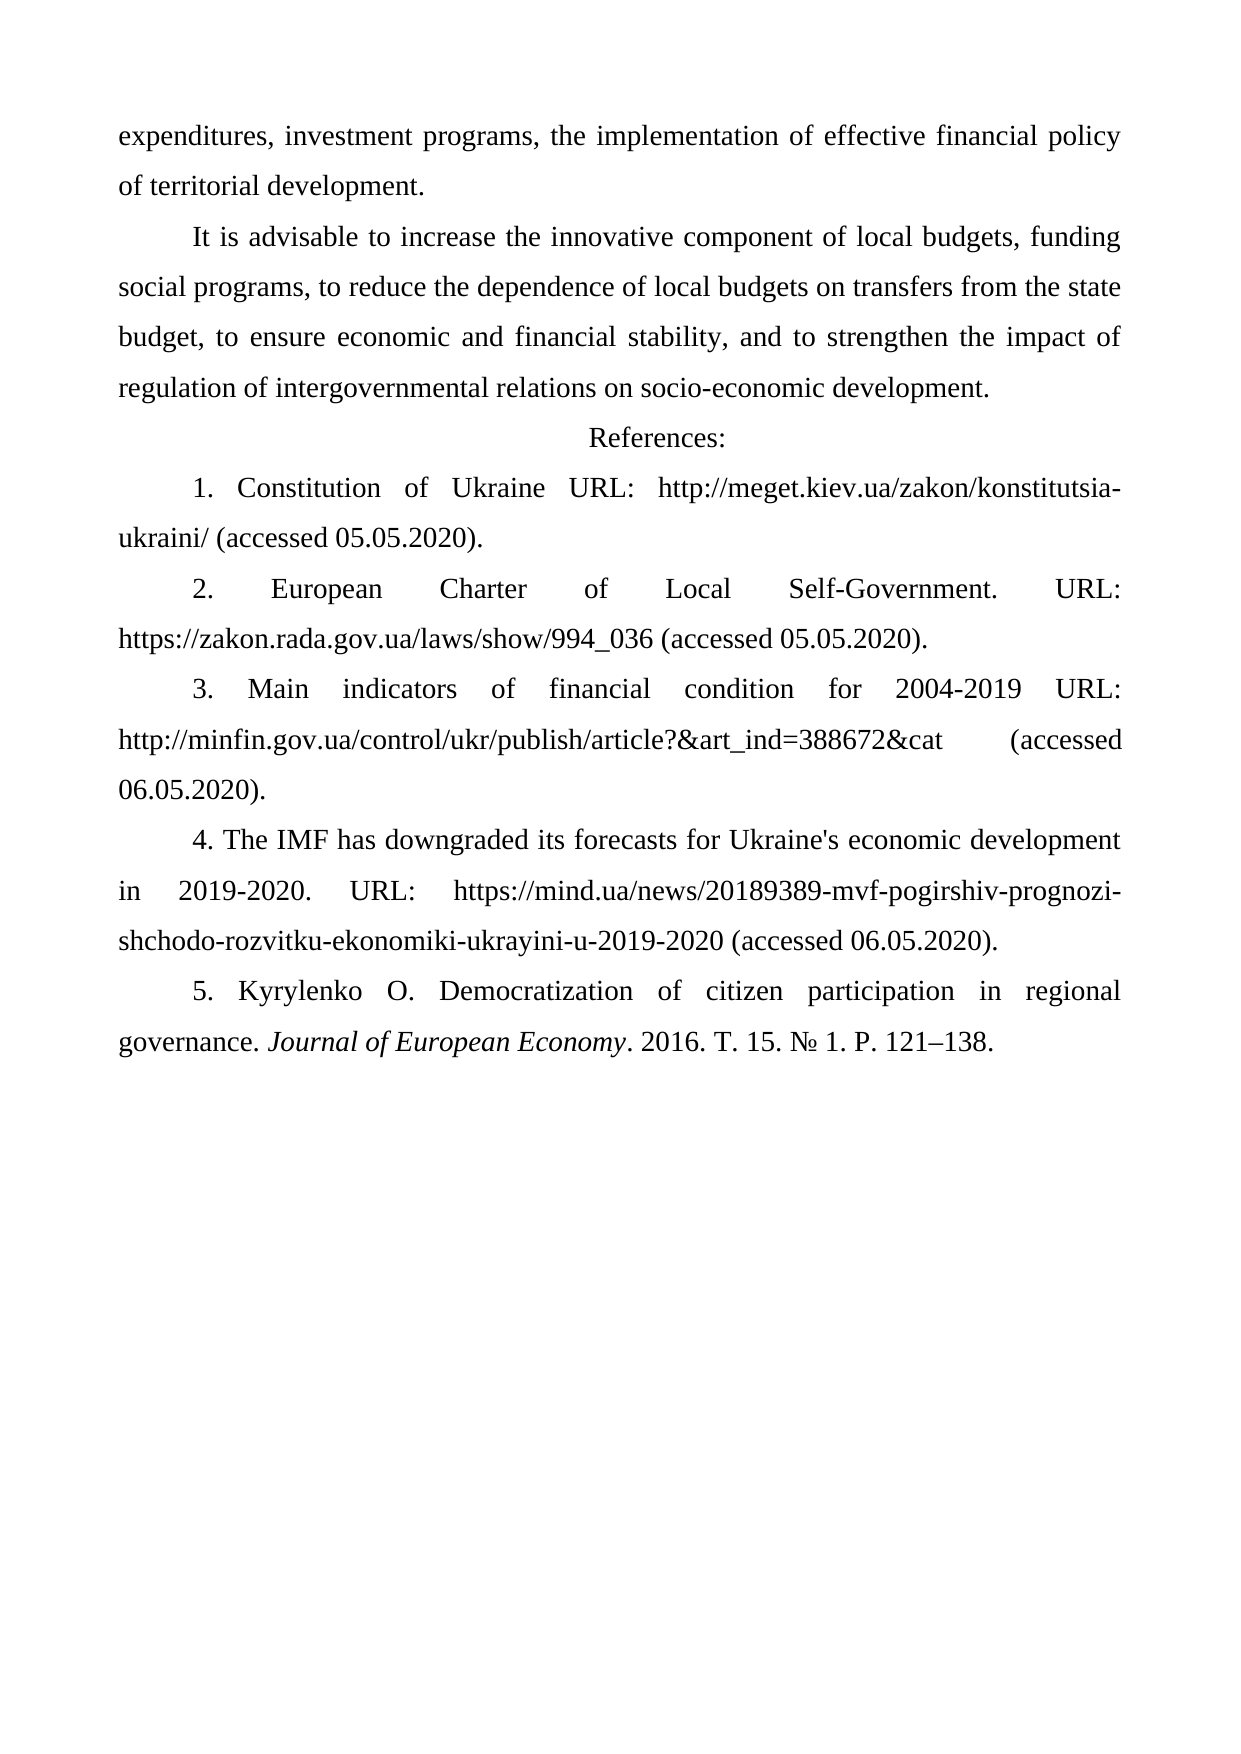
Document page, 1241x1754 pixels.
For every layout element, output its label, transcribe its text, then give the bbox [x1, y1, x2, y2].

text 1. Constitution of Ukraine URL: http://meget.kiev.ua/zakon/konstitutsia-ukraini/ (accessed 05.05.2020). [118, 470, 1122, 554]
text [118, 118, 1122, 202]
text References: [118, 420, 1122, 453]
text 5. Kyrylenko O. Democratization of citizen participation in regional governance. Journal of European Economy. 2016. T. 15. № 1. P. 121–138. [118, 973, 1122, 1057]
text It is advisable to increase the innovative component of local budgets, funding social programs, to reduce the dependence of local budgets on transfers from the state budget, to ensure economic and financial stability, and to strengthen the impact of regulation of intergovernmental relations on socio-economic development. [118, 219, 1122, 403]
text 3. Main indicators of financial condition for 2004-2019 URL: http://minfin.gov.ua/control/ukr/publish/article?&art_ind=388672&cat (accessed 06.05.2020). [118, 672, 1122, 806]
text 4. The IMF has downgraded its forecasts for Ukraine's economic development in 2019-2020. URL: https://mind.ua/news/20189389-mvf-pogirshiv-prognozi-shchodo-rozvitku-ekonomiki-ukrayini-u-2019-2020 (accessed 06.05.2020). [118, 822, 1122, 957]
text 2. European Charter of Local Self-Government. URL: https://zakon.rada.gov.ua/laws/show/994_036 (accessed 05.05.2020). [118, 571, 1122, 655]
